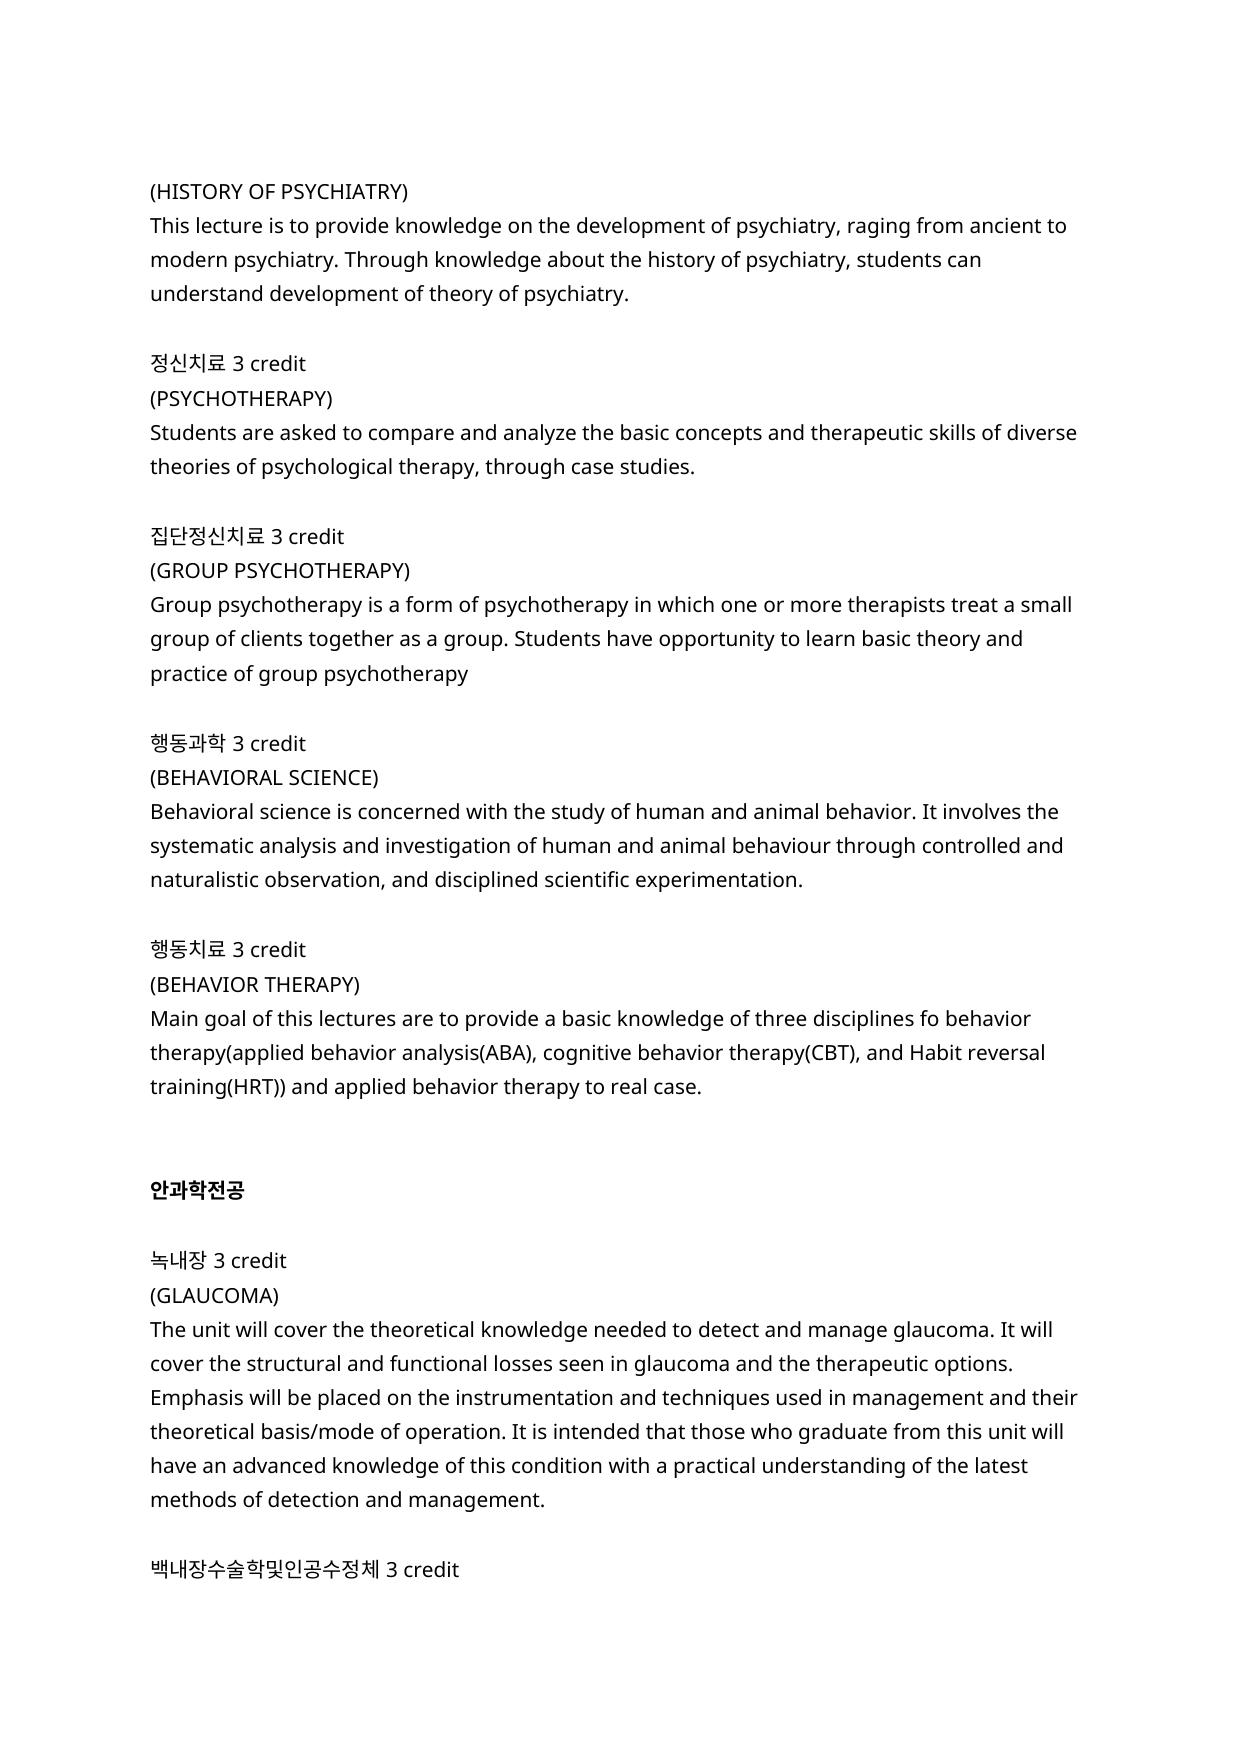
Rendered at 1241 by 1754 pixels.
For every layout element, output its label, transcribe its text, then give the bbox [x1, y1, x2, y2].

text (PSYCHOTHERAPY) [150, 384, 1090, 412]
text 안과학전공 [150, 1174, 1090, 1204]
text The unit will cover the theoretical knowledge needed to detect and manage glaucoma. It will cover the structural and functional losses seen in glaucoma and the therapeutic options. Emphasis will be placed on the instrumentation and techniques used in management and their theoretical basis/mode of operation. It is intended that those who graduate from this unit will have an advanced knowledge of this condition with a practical understanding of the latest methods of detection and management. [150, 1315, 1090, 1514]
text Students are asked to compare and analyze the basic concepts and therapeutic skills of diverse theories of psychological therapy, through case studies. [150, 418, 1090, 480]
text 행동과학 3 credit [150, 727, 1090, 757]
text This lecture is to provide knowledge on the development of psychiatry, raging from ancient to modern psychiatry. Through knowledge about the history of psychiatry, students can understand development of theory of psychiatry. [150, 211, 1090, 308]
text 정신치료 3 credit [150, 347, 1090, 378]
text 백내장수술학및인공수정체 3 credit [150, 1553, 1090, 1584]
text 집단정신치료 3 credit [150, 520, 1090, 550]
text (BEHAVIORAL SCIENCE) [150, 763, 1090, 792]
text Behavioral science is concerned with the study of human and animal behavior. It involves the systematic analysis and investigation of human and animal behaviour through controlled and naturalistic observation, and disciplined scientific experimentation. [150, 797, 1090, 894]
text 행동치료 3 credit [150, 933, 1090, 964]
text (HISTORY OF PSYCHIATRY) [150, 177, 1090, 206]
text Main goal of this lectures are to provide a basic knowledge of three disciplines fo behavior therapy(applied behavior analysis(ABA), cognitive behavior therapy(CBT), and Habit reversal training(HRT)) and applied behavior therapy to real case. [150, 1004, 1090, 1100]
text 녹내장 3 credit [150, 1244, 1090, 1275]
text (GLAUCOMA) [150, 1281, 1090, 1309]
text (BEHAVIOR THERAPY) [150, 970, 1090, 998]
text Group psychotherapy is a form of psychotherapy in which one or more therapists treat a small group of clients together as a group. Students have opportunity to learn basic theory and practice of group psychotherapy [150, 591, 1090, 687]
text (GROUP PSYCHOTHERAPY) [150, 556, 1090, 585]
